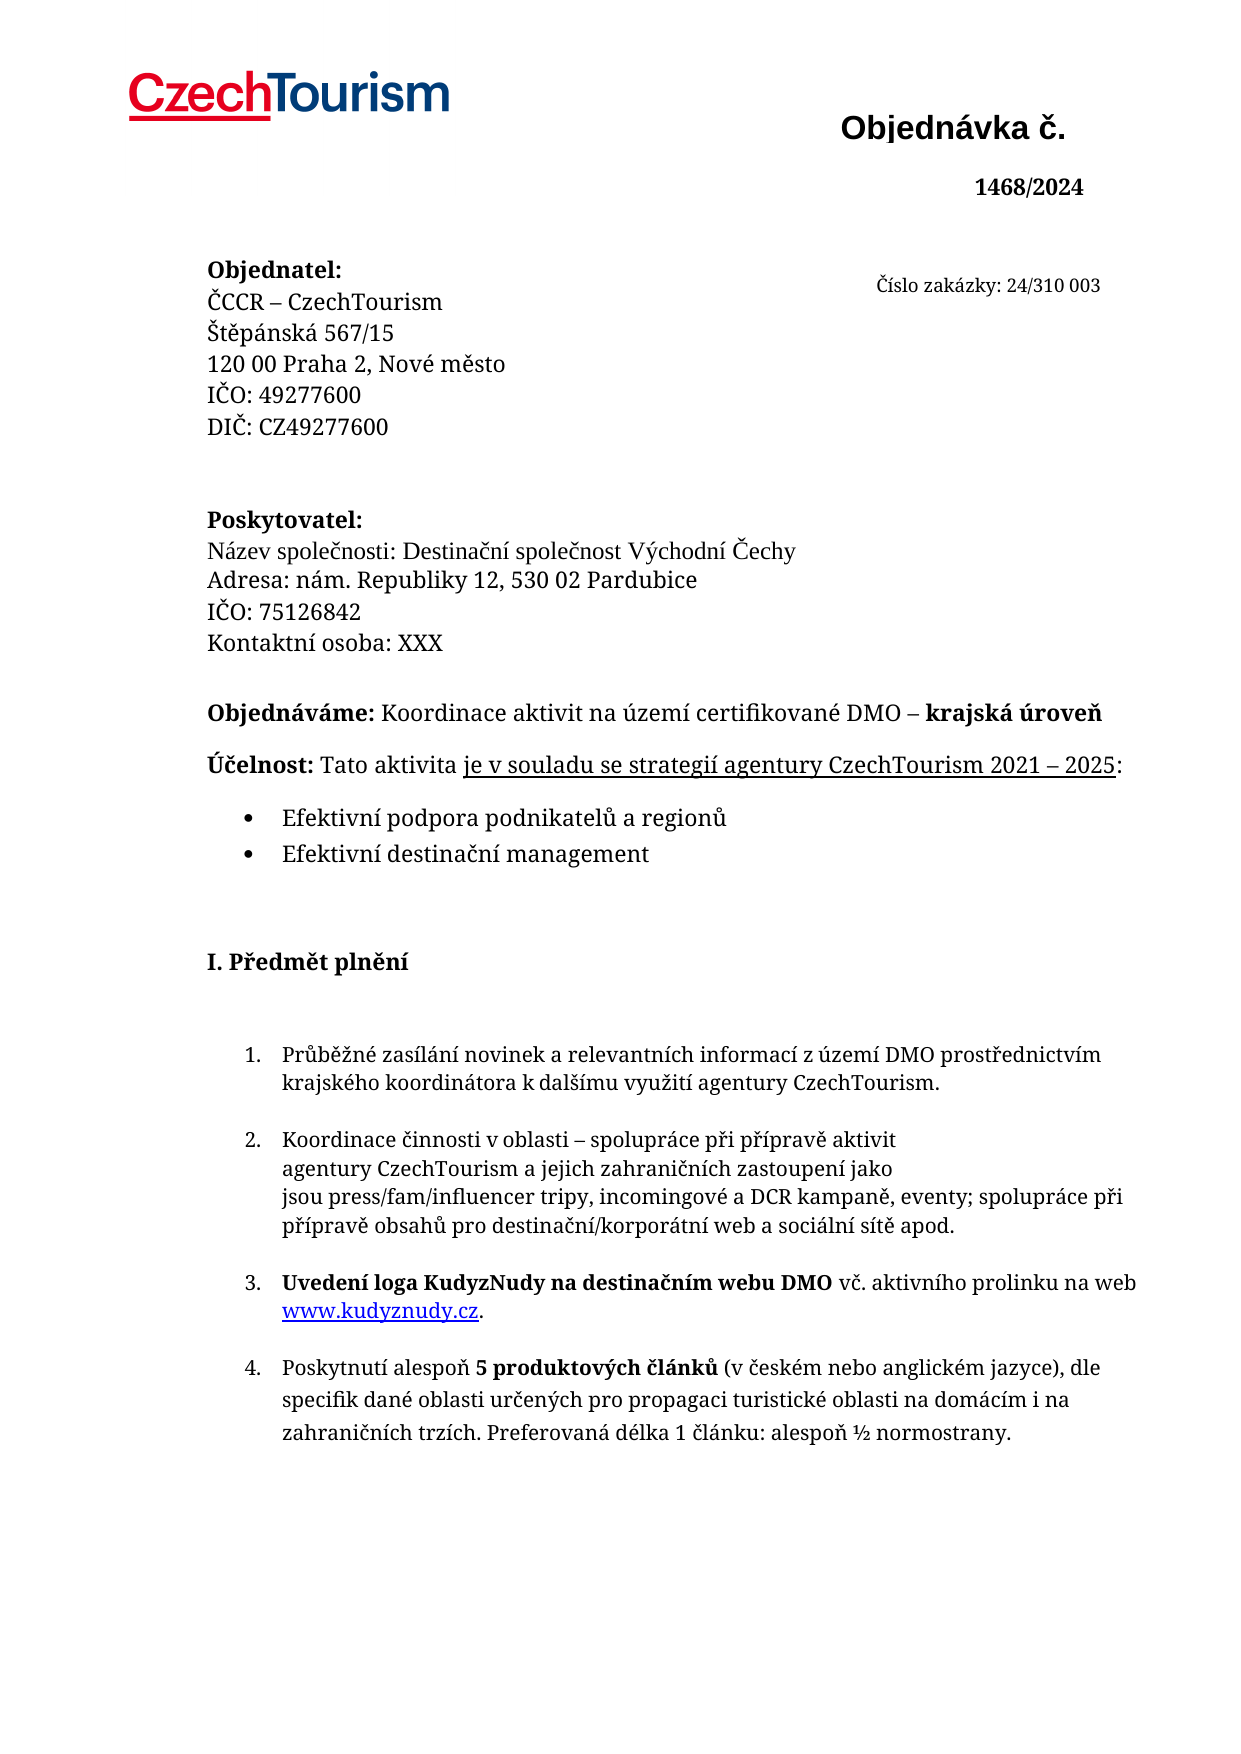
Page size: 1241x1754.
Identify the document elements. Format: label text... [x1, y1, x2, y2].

list Uvedení loga KudyzNudy na destinačním webu DMO vč. aktivního prolinku na web www.kudyznudy.cz. [244, 1268, 1152, 1324]
list Poskytnutí alespoň 5 produktových článků (v českém nebo anglickém jazyce), dle specifik dané oblasti určených pro propagaci turistické oblasti na domácím i na zahraničních trzích. Preferovaná délka 1 článku: alespoň ½ normostrany. [244, 1353, 1152, 1447]
text Poskytovatel: [207, 504, 1152, 536]
text Objednatel: [207, 254, 1152, 286]
list Efektivní podpora podnikatelů a regionů [244, 802, 1152, 833]
text Název společnosti: Destinační společnost Východní Čechy [207, 536, 1152, 564]
text Objednáváme: Koordinace aktivit na území certifikované DMO – krajská úroveň [207, 697, 1152, 729]
text Štěpánská 567/15 [207, 317, 1152, 348]
text 120 00 Praha 2, Nové město IČO: 49277600 [207, 348, 1152, 411]
text DIČ: CZ49277600 [207, 411, 1152, 442]
list Koordinace činnosti v oblasti – spolupráce při přípravě aktivit agentury CzechTourism a jejich zahraničních zastoupení jako jsou press/fam/influencer tripy, incomingové a DCR kampaně, eventy; spolupráce při přípravě obsahů pro destinační/korporátní web a sociální sítě apod. [244, 1125, 1152, 1239]
picture [59, 0, 522, 196]
text Adresa: nám. Republiky 12, 530 02 Pardubice [207, 564, 1152, 596]
text Kontaktní osoba: XXX [207, 627, 1152, 687]
list Průběžné zasílání novinek a relevantních informací z území DMO prostřednictvím krajského koordinátora k dalšímu využití agentury CzechTourism. [244, 1040, 1152, 1125]
text Účelnost: Tato aktivita je v souladu se strategií agentury CzechTourism 2021 – 2025: [207, 749, 1152, 781]
text ČCCR – CzechTourism [207, 286, 1152, 317]
text IČO: 75126842 [207, 596, 1152, 627]
list Efektivní destinační management [244, 837, 1152, 869]
text I. Předmět plnění [207, 946, 1152, 978]
